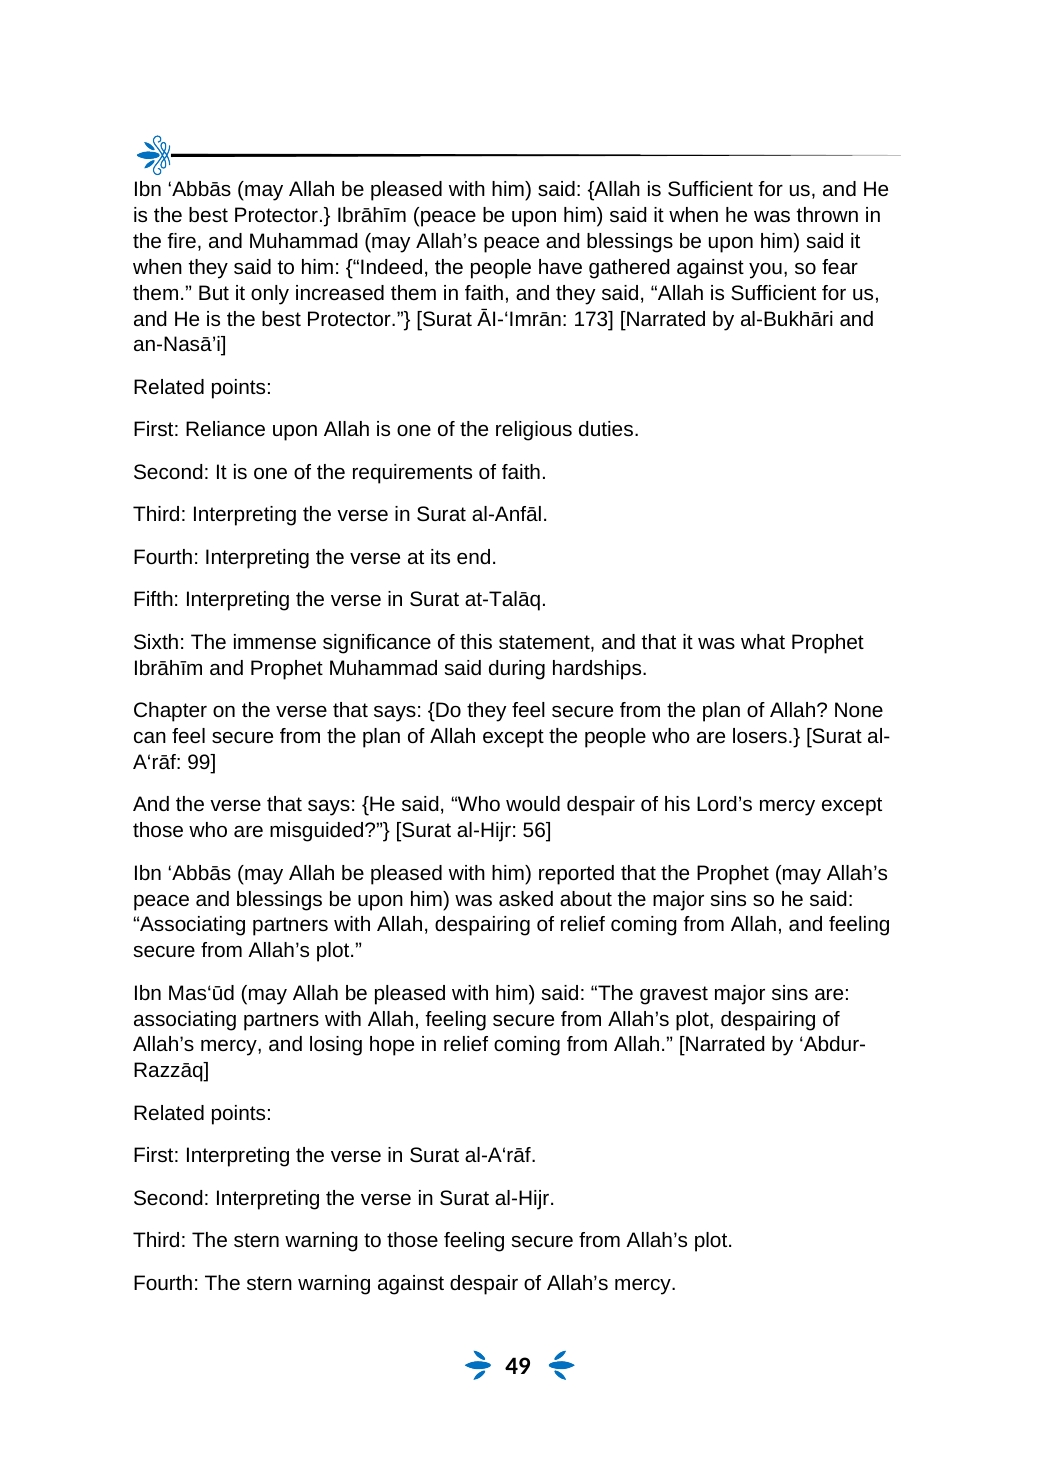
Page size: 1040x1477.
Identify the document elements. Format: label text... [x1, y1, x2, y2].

text Related points: [133, 375, 906, 399]
text Ibn Mas‘ūd (may Allah be pleased with him) said: “The gravest major sins are: associating partners with Allah, feeling secure from Allah’s plot, despairing of Allah’s mercy, and losing hope in relief coming from Allah.” [Narrated by ‘Abdur-Razzāq] [133, 981, 906, 1082]
text First: Interpreting the verse in Surat al-A‘rāf. [133, 1143, 906, 1167]
text Related points: [133, 1101, 906, 1124]
text Third: Interpreting the verse in Surat al-Anfāl. [133, 502, 906, 526]
text Third: The stern warning to those feeling secure from Allah’s plot. [133, 1228, 906, 1252]
text Fourth: Interpreting the verse at its end. [133, 545, 906, 569]
text Fifth: Interpreting the verse in Surat at-Talāq. [133, 587, 906, 611]
text Sixth: The immense significance of this statement, and that it was what Prophet Ibrāhīm and Prophet Muhammad said during hardships. [133, 630, 906, 679]
text Ibn ‘Abbās (may Allah be pleased with him) reported that the Prophet (may Allah’s peace and blessings be upon him) was asked about the major sins so he said: “Associating partners with Allah, despairing of relief coming from Allah, and feeling secure from Allah’s plot.” [133, 861, 906, 962]
text Second: Interpreting the verse in Surat al-Hijr. [133, 1186, 906, 1209]
text Ibn ‘Abbās (may Allah be pleased with him) said: {Allah is Sufficient for us, and He is the best Protector.} Ibrāhīm (peace be upon him) said it when he was thrown in the fire, and Muhammad (may Allah’s peace and blessings be upon him) said it when they said to him: {“Indeed, the people have gathered against you, so fear them.” But it only increased them in faith, and they said, “Allah is Sufficient for us, and He is the best Protector.”} [Surat ĀI-‘Imrān: 173] [Narrated by al-Bukhāri and an-Nasā’i] [133, 177, 906, 356]
picture [464, 1347, 575, 1383]
picture [137, 126, 905, 177]
text Second: It is one of the requirements of faith. [133, 460, 906, 484]
text Fourth: The stern warning against despair of Allah’s mercy. [133, 1271, 906, 1294]
text And the verse that says: {He said, “Who would despair of his Lord’s mercy except those who are misguided?”} [Surat al-Hijr: 56] [133, 792, 906, 842]
text Chapter on the verse that says: {Do they feel secure from the plan of Allah? None can feel secure from the plan of Allah except the people who are losers.} [Surat al-A‘rāf: 99] [133, 698, 906, 774]
text First: Reliance upon Allah is one of the religious duties. [133, 417, 906, 441]
